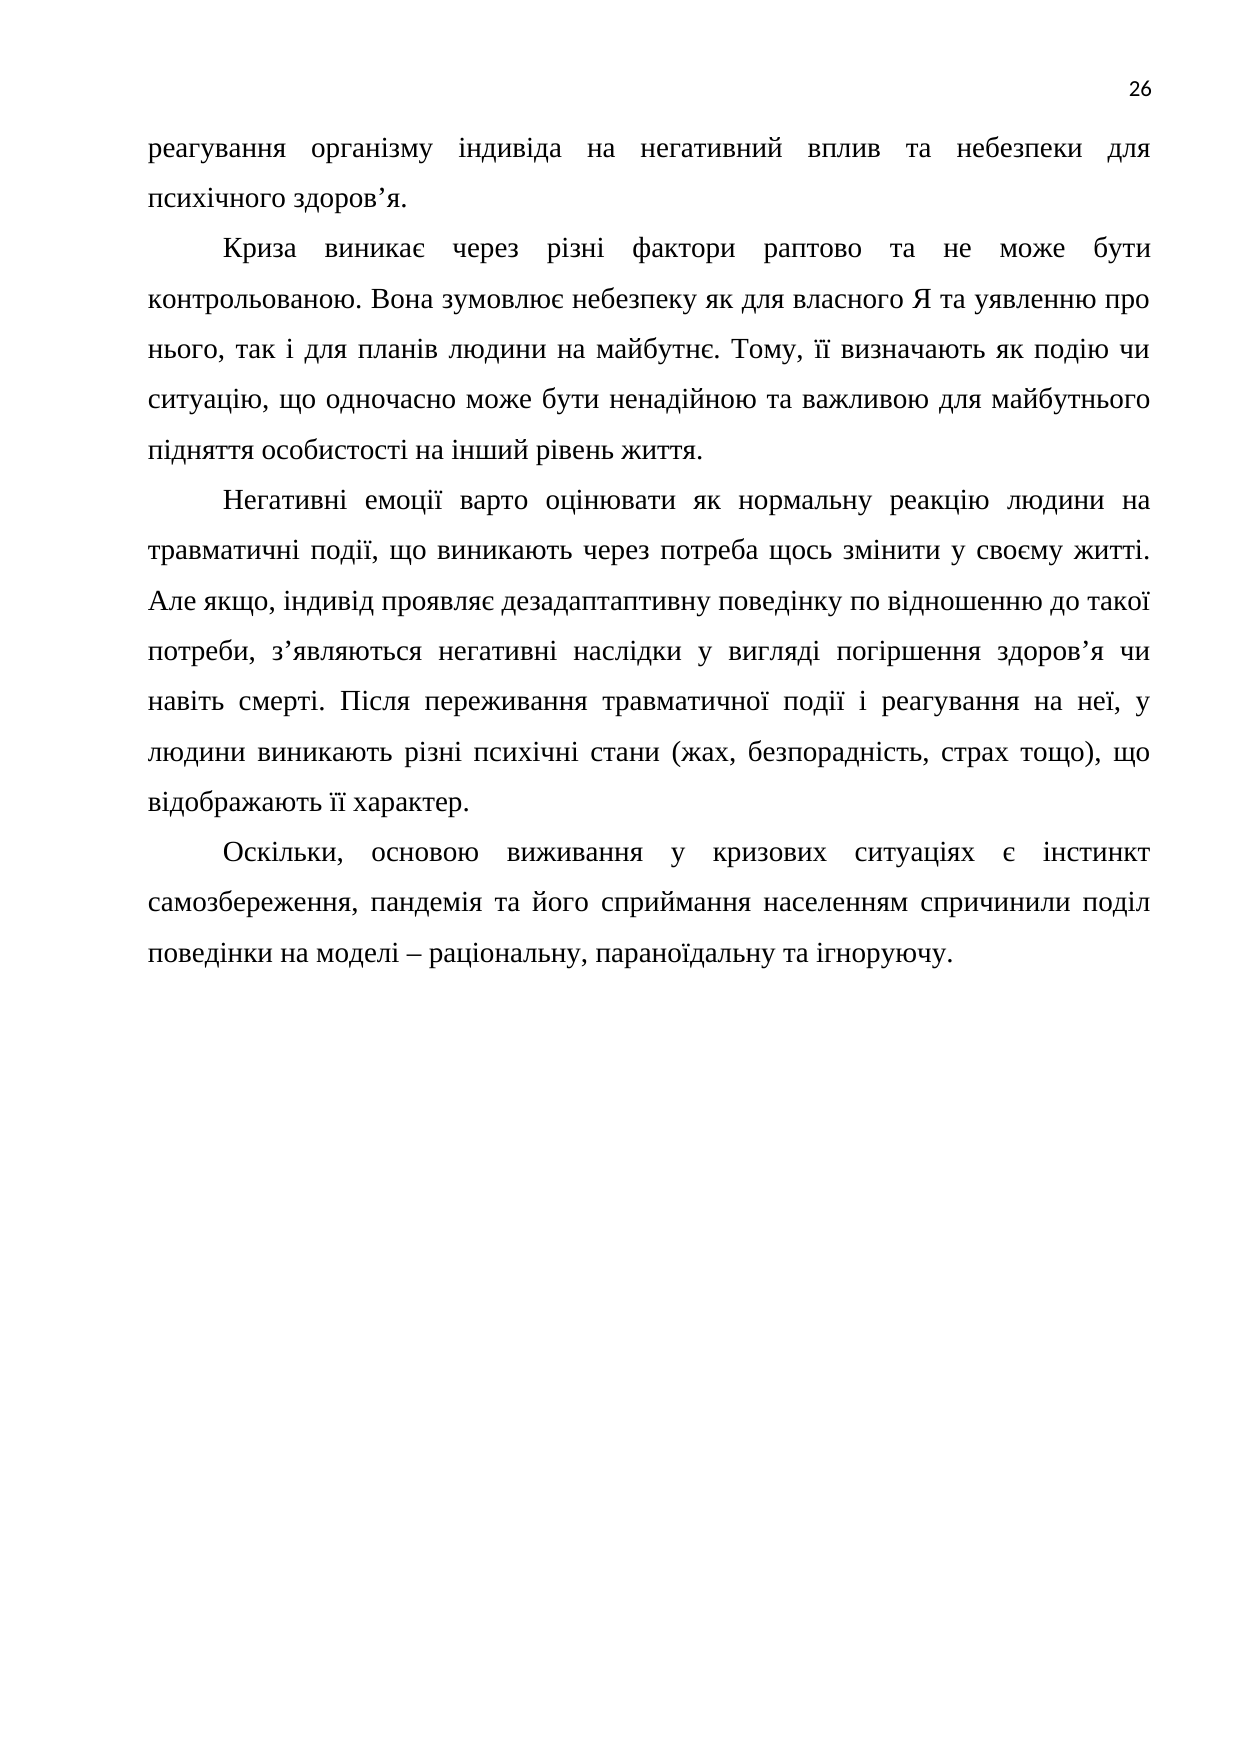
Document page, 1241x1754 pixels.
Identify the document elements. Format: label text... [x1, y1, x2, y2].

text Негативні емоції варто оцінювати як нормальну реакцію людини на травматичні події, що виникають через потреба щось змінити у своєму житті. Але якщо, індивід проявляє дезадаптаптивну поведінку по відношенню до такої потреби, з’являються негативні наслідки у вигляді погіршення здоров’я чи навіть смерті. Після переживання травматичної події і реагування на неї, у людини виникають різні психічні стани (жах, безпорадність, страх тощо), що відображають її характер. [148, 482, 1152, 817]
text Криза виникає через різні фактори раптово та не може бути контрольованою. Вона зумовлює небезпеку як для власного Я та уявленню про нього, так і для планів людини на майбутнє. Тому, її визначають як подію чи ситуацію, що одночасно може бути ненадійною та важливою для майбутнього підняття особистості на інший рівень життя. [148, 231, 1152, 465]
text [148, 130, 1152, 214]
text Оскільки, основою виживання у кризових ситуаціях є інстинкт самозбереження, пандемія та його сприймання населенням спричинили поділ поведінки на моделі – раціональну, параноїдальну та ігноруючу. [148, 834, 1152, 968]
